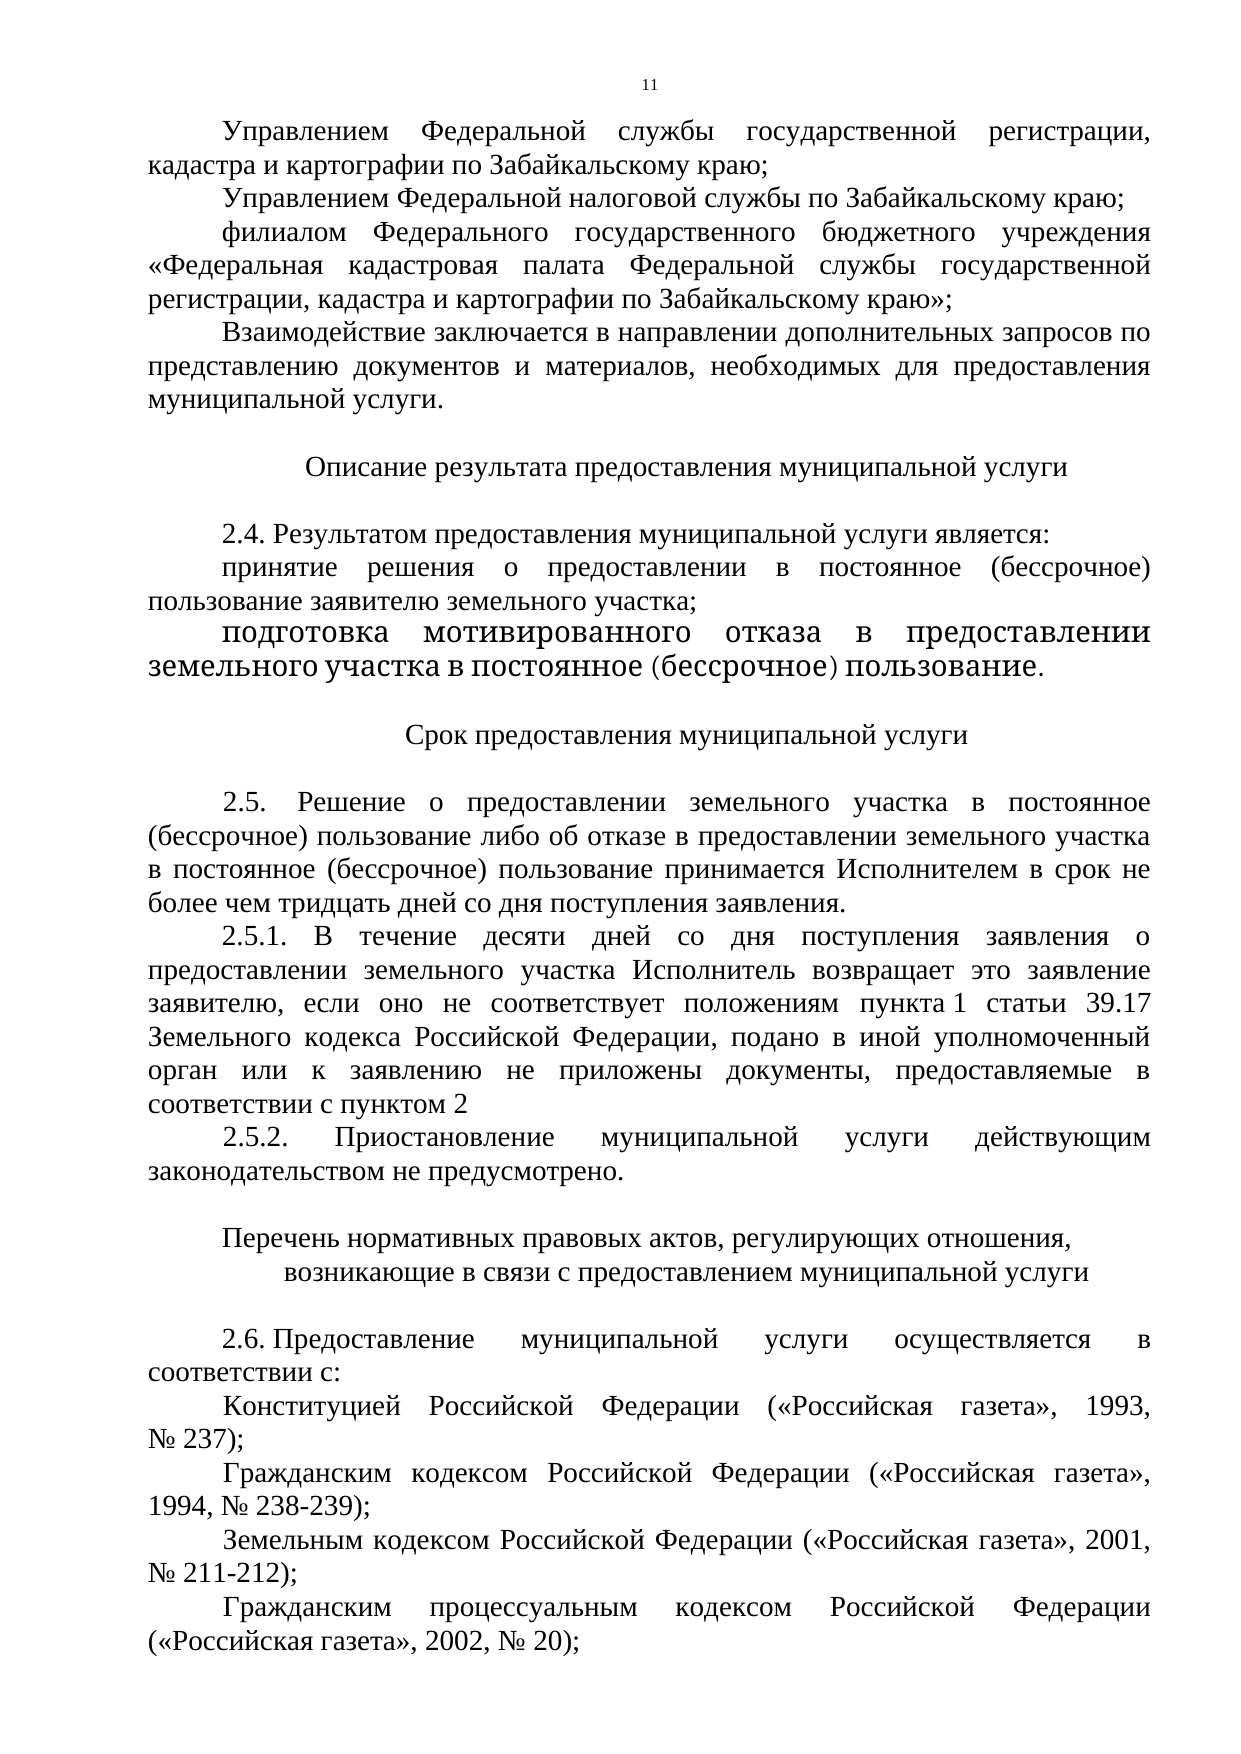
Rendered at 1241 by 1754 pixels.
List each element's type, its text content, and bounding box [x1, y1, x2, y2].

text Взаимодействие заключается в направлении дополнительных запросов по представлению документов и материалов, необходимых для предоставления муниципальной услуги. [148, 314, 1152, 415]
text Гражданским процессуальным кодексом Российской Федерации («Российская газета», 2002, № 20); [148, 1589, 1152, 1656]
text Перечень нормативных правовых актов, регулирующих отношения, [148, 1220, 1152, 1254]
text Срок предоставления муниципальной услуги [148, 717, 1152, 751]
text Гражданским кодексом Российской Федерации («Российская газета», 1994, № 238-239); [148, 1455, 1152, 1522]
text 2.5.2. Приостановление муниципальной услуги действующим законодательством не предусмотрено. [148, 1119, 1152, 1187]
text 2.5. Решение о предоставлении земельного участка в постоянное (бессрочное) пользование либо об отказе в предоставлении земельного участка в постоянное (бессрочное) пользование принимается Исполнителем в срок не более чем тридцать дней со дня поступления заявления. [148, 784, 1152, 918]
text Земельным кодексом Российской Федерации («Российская газета», 2001, № 211-212); [148, 1522, 1152, 1589]
text Управлением Федеральной службы государственной регистрации, кадастра и картографии по Забайкальскому краю; [148, 113, 1152, 180]
text 2.4. Результатом предоставления муниципальной услуги является: [148, 516, 1152, 549]
text 2.6. Предоставление муниципальной услуги осуществляется в соответствии с: [148, 1321, 1152, 1388]
text Описание результата предоставления муниципальной услуги [148, 449, 1152, 482]
text Конституцией Российской Федерации («Российская газета», 1993, № 237); [148, 1388, 1152, 1455]
text филиалом Федерального государственного бюджетного учреждения «Федеральная кадастровая палата Федеральной службы государственной регистрации, кадастра и картографии по Забайкальскому краю»; [148, 214, 1152, 314]
text 2.5.1. В течение десяти дней со дня поступления заявления о предоставлении земельного участка Исполнитель возвращает это заявление заявителю, если оно не соответствует положениям пункта 1 статьи 39.17 Земельного кодекса Российской Федерации, подано в иной уполномоченный орган или к заявлению не приложены документы, предоставляемые в соответствии с пунктом 2 [148, 918, 1152, 1119]
text Управлением Федеральной налоговой службы по Забайкальскому краю; [148, 180, 1152, 214]
text подготовка мотивированного отказа в предоставлении земельного участка в постоянное (бессрочное) пользование. [148, 616, 1152, 683]
text принятие решения о предоставлении в постоянное (бессрочное) пользование заявителю земельного участка; [148, 549, 1152, 616]
text возникающие в связи с предоставлением муниципальной услуги [148, 1254, 1152, 1287]
